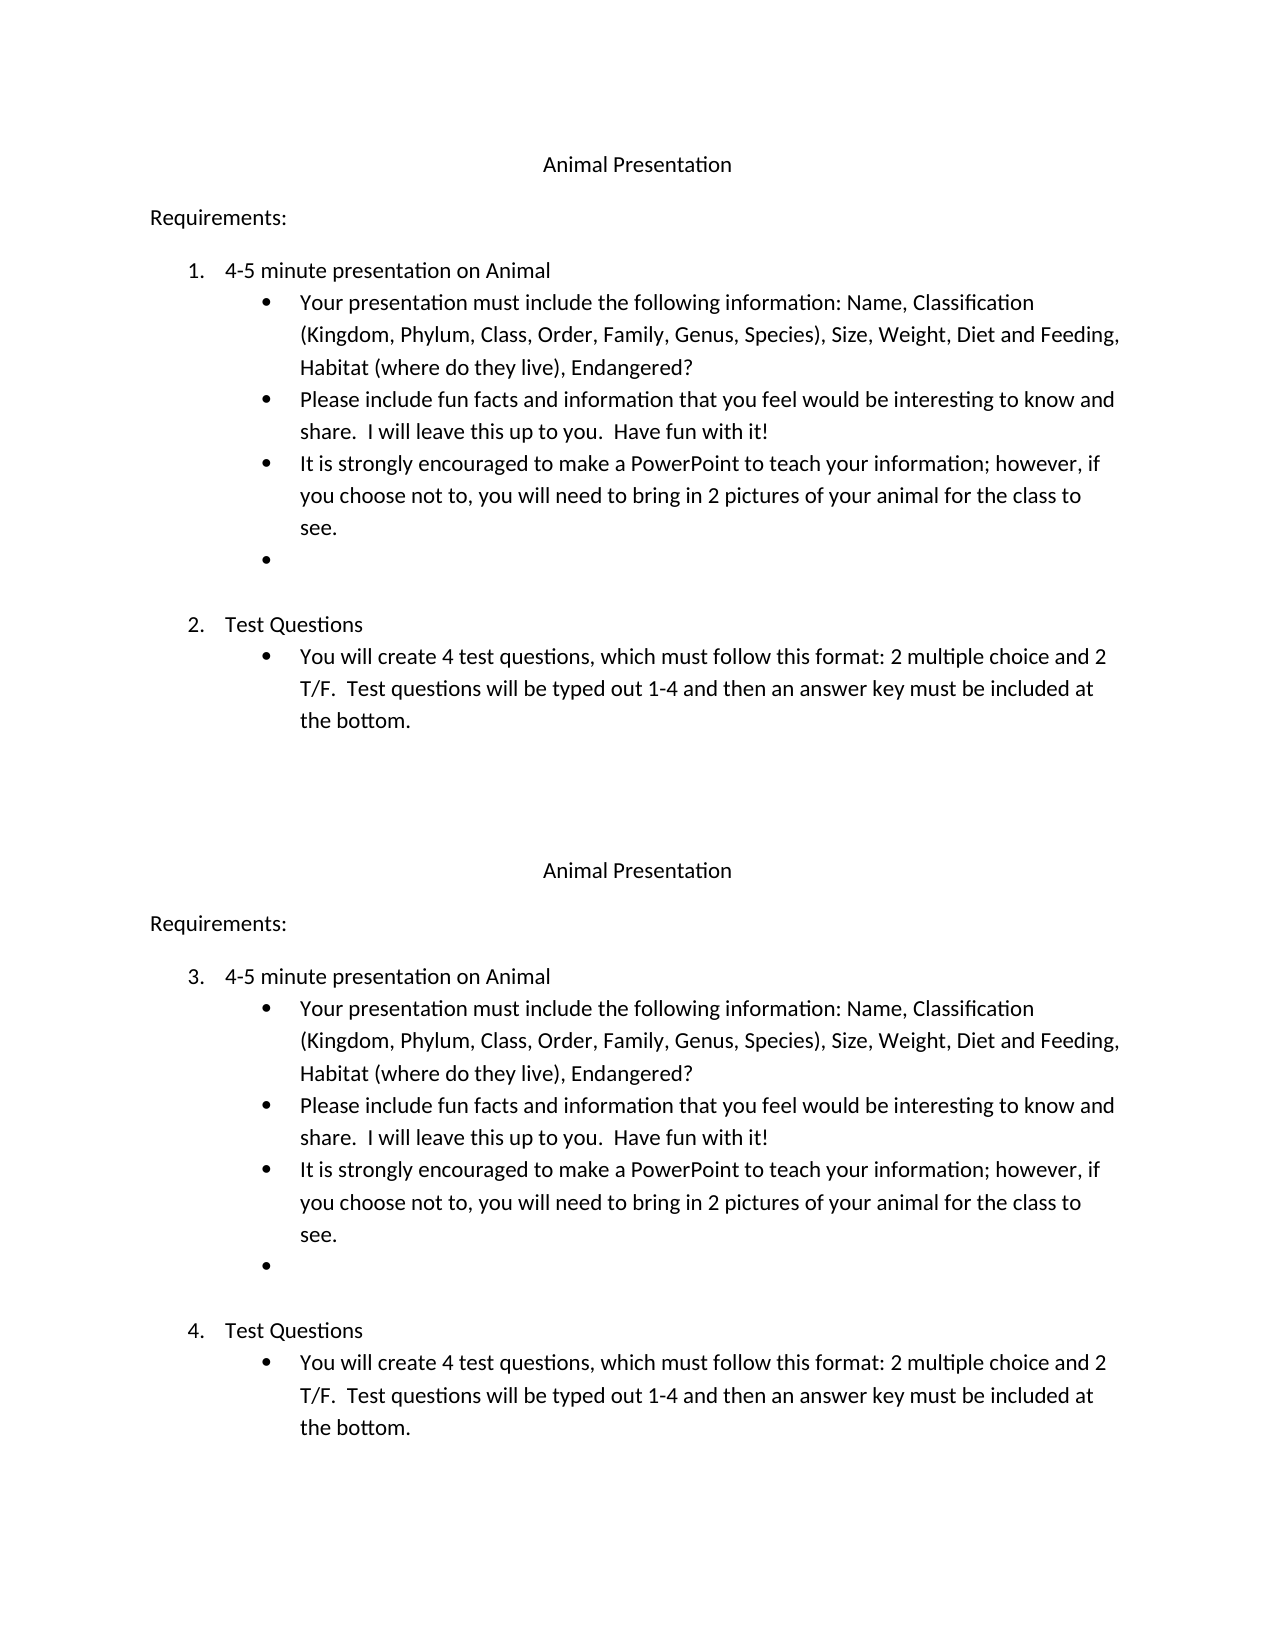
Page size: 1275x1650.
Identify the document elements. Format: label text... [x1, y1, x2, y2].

list Your presentation must include the following information: Name, Classification (Kingdom, Phylum, Class, Order, Family, Genus, Species), Size, Weight, Diet and Feeding, Habitat (where do they live), Endangered? [262, 994, 1125, 1087]
list Please include fun facts and information that you feel would be interesting to know and share. I will leave this up to you. Have fun with it! [262, 385, 1125, 445]
list You will create 4 test questions, which must follow this format: 2 multiple choice and 2 T/F. Test questions will be typed out 1-4 and then an answer key must be included at the bottom. [262, 1348, 1125, 1441]
list Please include fun facts and information that you feel would be interesting to know and share. I will leave this up to you. Have fun with it! [262, 1091, 1125, 1151]
list Your presentation must include the following information: Name, Classification (Kingdom, Phylum, Class, Order, Family, Genus, Species), Size, Weight, Diet and Feeding, Habitat (where do they live), Endangered? [262, 288, 1125, 381]
text Requirements: [150, 909, 1125, 937]
text Animal Presentation [150, 150, 1125, 178]
list You will create 4 test questions, which must follow this format: 2 multiple choice and 2 T/F. Test questions will be typed out 1-4 and then an answer key must be included at the bottom. [262, 642, 1125, 735]
list It is strongly encouraged to make a PowerPoint to teach your information; however, if you choose not to, you will need to bring in 2 pictures of your animal for the class to see. [262, 449, 1125, 542]
list 4-5 minute presentation on Animal [187, 256, 1125, 284]
list It is strongly encouraged to make a PowerPoint to teach your information; however, if you choose not to, you will need to bring in 2 pictures of your animal for the class to see. [262, 1155, 1125, 1248]
list Test Questions [187, 610, 1125, 638]
text Requirements: [150, 203, 1125, 231]
list Test Questions [187, 1316, 1125, 1344]
list 4-5 minute presentation on Animal [187, 962, 1125, 990]
text Animal Presentation [150, 856, 1125, 884]
